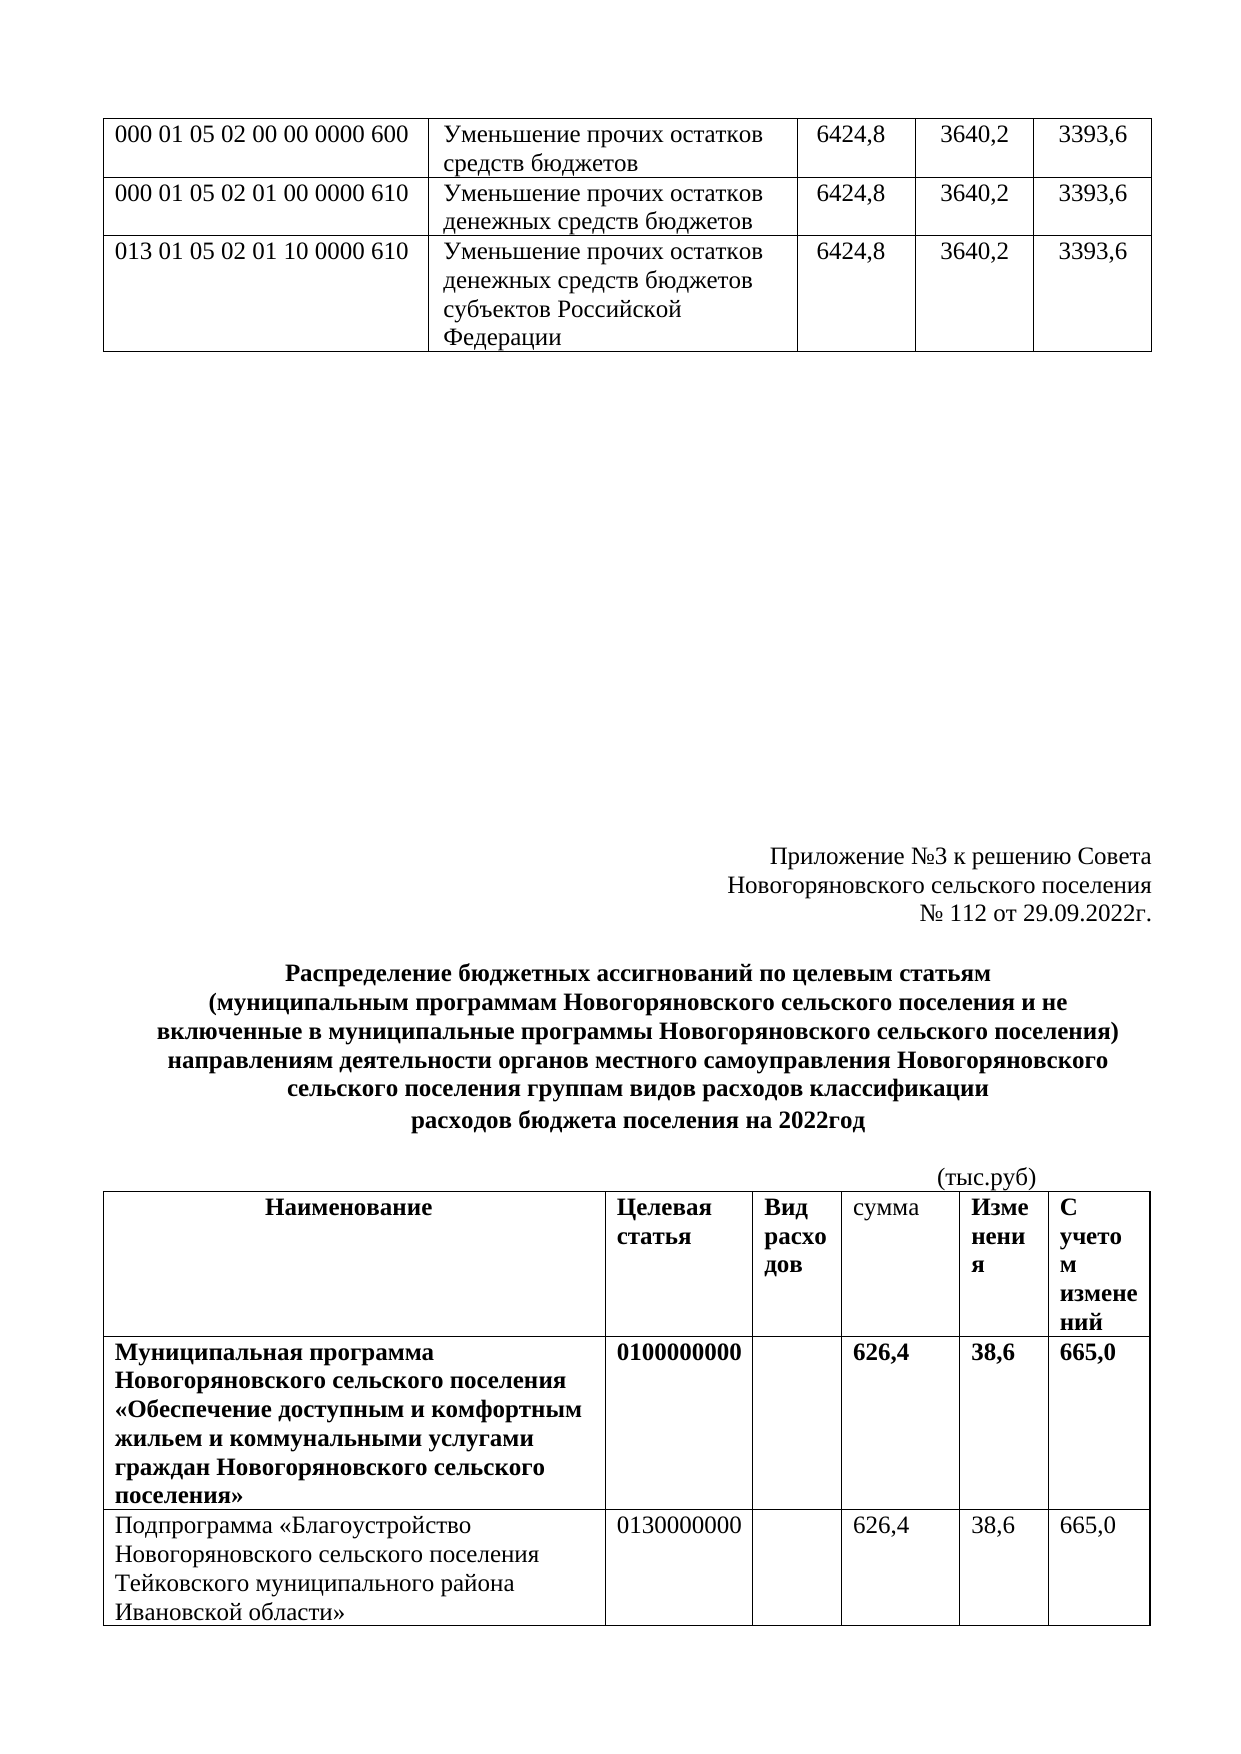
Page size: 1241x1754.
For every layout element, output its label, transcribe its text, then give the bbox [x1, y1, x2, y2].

table_cell 665,0 [1049, 1337, 1149, 1509]
table_cell Уменьшение прочих остатков денежных средств бюджетов субъектов Российской Федерации [429, 236, 797, 351]
table_cell (муниципальным программам Новогоряновского сельского поселения и не включенные в муниципальные программы Новогоряновского сельского поселения) направлениям деятельности органов местного самоуправления Новогоряновского сельского поселения группам видов расходов классификации [128, 987, 1148, 1102]
table_cell 013 01 05 02 01 10 0000 610 [104, 236, 428, 351]
table_cell 665,0 [1049, 1510, 1149, 1625]
table_header С учетом изменений [1049, 1192, 1149, 1336]
table_header Изменения [960, 1192, 1048, 1336]
table_cell 6424,8 [798, 119, 915, 177]
table_cell 38,6 [960, 1337, 1048, 1509]
table_cell 3393,6 [1034, 119, 1151, 177]
table_cell Уменьшение прочих остатков средств бюджетов [429, 119, 797, 177]
table_cell 0100000000 [606, 1337, 752, 1509]
table_cell расходов бюджета поселения на 2022год [128, 1102, 1148, 1133]
table_header сумма [842, 1192, 959, 1336]
text (тыс.руб) [118, 1162, 1152, 1191]
text Приложение №3 к решению Совета [118, 841, 1152, 870]
table_cell 3640,2 [916, 236, 1033, 351]
table_cell 3640,2 [916, 178, 1033, 235]
table_cell 626,4 [842, 1337, 959, 1509]
table_cell Уменьшение прочих остатков денежных средств бюджетов [429, 178, 797, 235]
table_cell Муниципальная программа Новогоряновского сельского поселения «Обеспечение доступным и комфортным жильем и коммунальными услугами граждан Новогоряновского сельского поселения» [104, 1337, 605, 1509]
text Новогоряновского сельского поселения [118, 870, 1152, 898]
text № 112 от 29.09.2022г. [118, 898, 1152, 927]
table_cell 626,4 [842, 1510, 959, 1625]
table_cell 6424,8 [798, 178, 915, 235]
table_cell 000 01 05 02 01 00 0000 610 [104, 178, 428, 235]
table_cell 0130000000 [606, 1510, 752, 1625]
table_cell [753, 1510, 841, 1625]
table_header Наименование [104, 1192, 605, 1336]
table_cell 3393,6 [1034, 236, 1151, 351]
table_header Вид расходов [753, 1192, 841, 1336]
table_cell 000 01 05 02 00 00 0000 600 [104, 119, 428, 177]
table_cell Подпрограмма «Благоустройство Новогоряновского сельского поселения Тейковского муниципального района Ивановской области» [104, 1510, 605, 1625]
table_cell [753, 1337, 841, 1509]
table_header Целевая статья [606, 1192, 752, 1336]
table_cell 6424,8 [798, 236, 915, 351]
table_cell 3393,6 [1034, 178, 1151, 235]
table_header Распределение бюджетных ассигнований по целевым статьям [128, 956, 1148, 987]
table_cell 38,6 [960, 1510, 1048, 1625]
table_cell 3640,2 [916, 119, 1033, 177]
